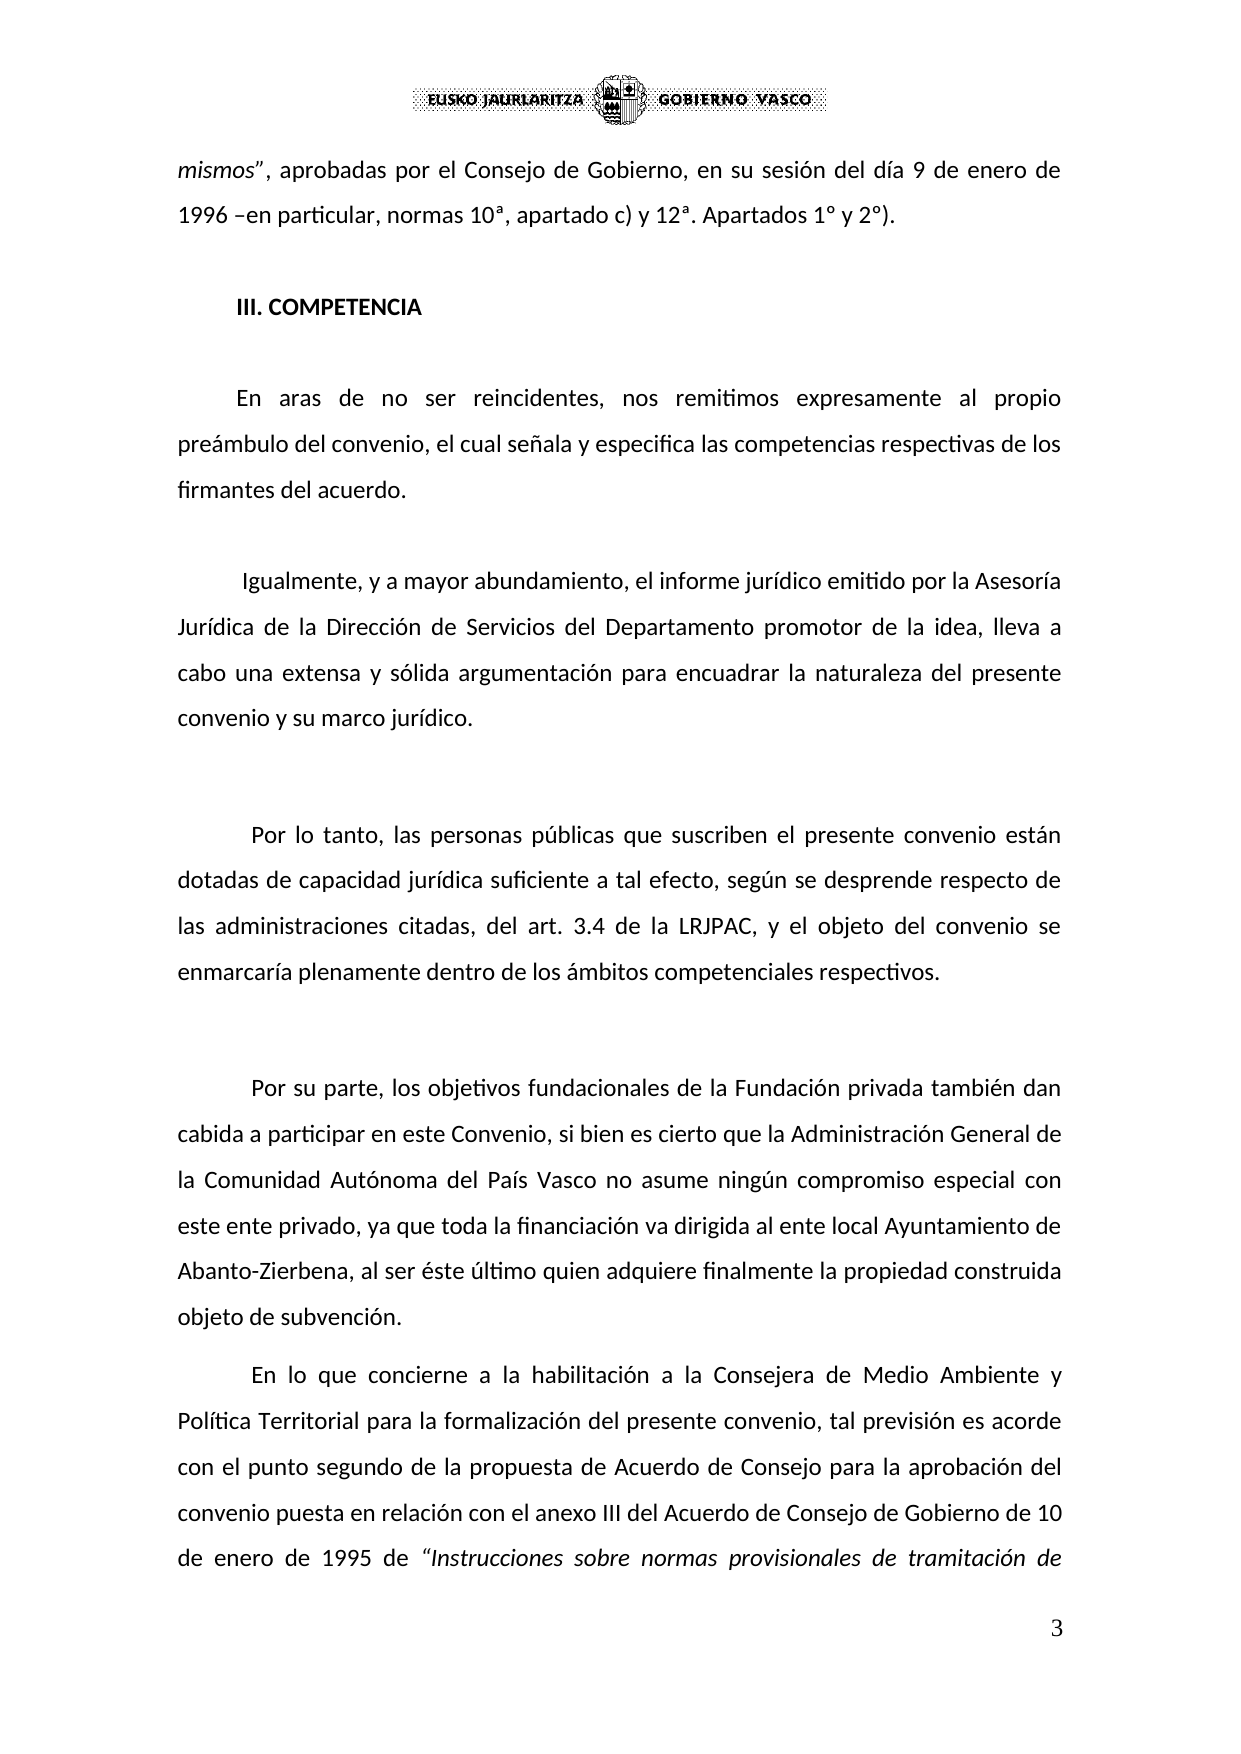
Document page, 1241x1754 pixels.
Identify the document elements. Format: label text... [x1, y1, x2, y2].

text En aras de no ser reincidentes, nos remitimos expresamente al propio preámbulo del convenio, el cual señala y especifica las competencias respectivas de los firmantes del acuerdo. [177, 382, 1063, 504]
text Igualmente, y a mayor abundamiento, el informe jurídico emitido por la Asesoría Jurídica de la Dirección de Servicios del Departamento promotor de la idea, lleva a cabo una extensa y sólida argumentación para encuadrar la naturaleza del presente convenio y su marco jurídico. [177, 565, 1063, 733]
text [177, 154, 1063, 230]
picture [413, 75, 828, 125]
text Por su parte, los objetivos fundacionales de la Fundación privada también dan cabida a participar en este Convenio, si bien es cierto que la Administración General de la Comunidad Autónoma del País Vasco no asume ningún compromiso especial con este ente privado, ya que toda la financiación va dirigida al ente local Ayuntamiento de Abanto-Zierbena, al ser éste último quien adquiere finalmente la propiedad construida objeto de subvención. [177, 1073, 1063, 1332]
text Por lo tanto, las personas públicas que suscriben el presente convenio están dotadas de capacidad jurídica suficiente a tal efecto, según se desprende respecto de las administraciones citadas, del art. 3.4 de la LRJPAC, y el objeto del convenio se enmarcaría plenamente dentro de los ámbitos competenciales respectivos. [177, 819, 1063, 987]
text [177, 1359, 1063, 1573]
text III. COMPETENCIA [177, 291, 1063, 321]
